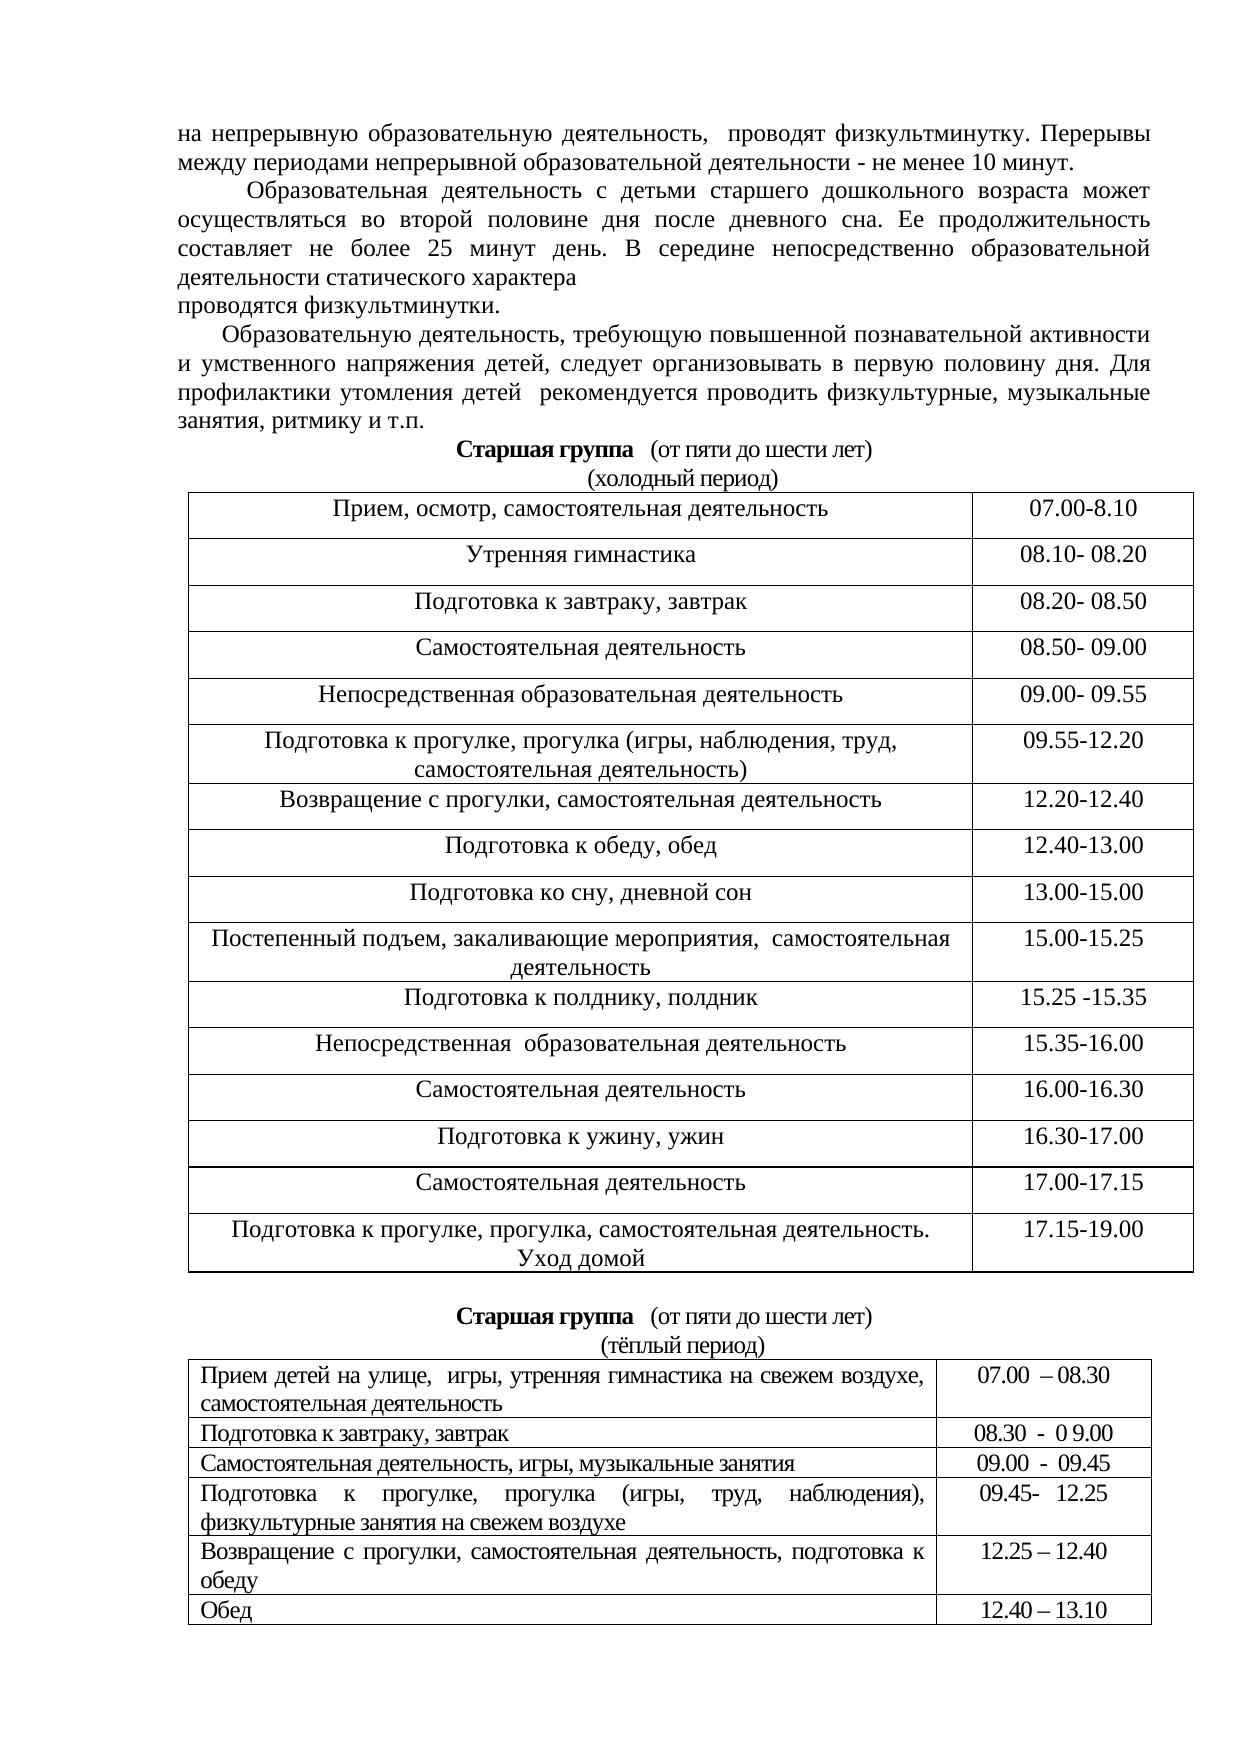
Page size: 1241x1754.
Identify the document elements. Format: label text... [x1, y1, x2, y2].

table_cell Подготовка к завтраку, завтрак [189, 586, 972, 631]
table_cell Возвращение с прогулки, самостоятельная деятельность, подготовка к обеду [189, 1536, 936, 1594]
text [177, 118, 1152, 176]
table_cell Возвращение с прогулки, самостоятельная деятельность [189, 784, 972, 829]
text проводятся физкультминутки. [177, 291, 1152, 319]
table_cell 17.00-17.15 [973, 1168, 1193, 1213]
table_cell 16.00-16.30 [973, 1075, 1193, 1120]
table_cell 16.30-17.00 [973, 1121, 1193, 1166]
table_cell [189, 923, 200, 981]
table_cell Подготовка к завтраку, завтрак [189, 1418, 936, 1447]
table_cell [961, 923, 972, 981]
table_cell 12.40 – 13.10 [937, 1595, 1151, 1624]
table_cell 09.00 - 09.45 [937, 1448, 1151, 1477]
text (холодный период) [215, 463, 1152, 492]
table_cell 15.25 -15.35 [973, 982, 1193, 1027]
table_cell Подготовка к прогулке, прогулка (игры, труд, наблюдения), физкультурные занятия на свежем воздухе [189, 1478, 936, 1535]
text (тёплый период) [215, 1330, 1152, 1359]
text Образовательная деятельность с детьми старшего дошкольного возраста может осуществляться во второй половине дня после дневного сна. Ее продолжительность составляет не более 25 минут день. В середине непосредственно образовательной деятельности статического характера [177, 176, 1152, 291]
table_cell Утренняя гимнастика [189, 539, 972, 585]
table_cell 09.00- 09.55 [973, 679, 1193, 724]
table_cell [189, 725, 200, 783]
table_cell 12.20-12.40 [973, 784, 1193, 829]
text Старшая группа (от пяти до шести лет) [177, 1301, 1152, 1330]
table_cell 17.15-19.00 [973, 1214, 1193, 1271]
table_cell Самостоятельная деятельность, игры, музыкальные занятия [189, 1448, 936, 1477]
table_cell 08.20- 08.50 [973, 586, 1193, 631]
table_cell Обед [189, 1595, 936, 1624]
table_cell Непосредственная образовательная деятельность [189, 679, 972, 724]
table_cell Самостоятельная деятельность [189, 632, 972, 678]
table_cell 15.00-15.25 [973, 923, 1193, 981]
table_cell 13.00-15.00 [973, 877, 1193, 922]
text Старшая группа (от пяти до шести лет) [177, 434, 1152, 463]
table_cell 08.50- 09.00 [973, 632, 1193, 678]
table_header 07.00 – 08.30 [937, 1360, 1151, 1417]
table_cell Подготовка к ужину, ужин [189, 1121, 972, 1166]
table_cell 12.25 – 12.40 [937, 1536, 1151, 1594]
table_header 07.00-8.10 [973, 493, 1193, 538]
table_cell 15.35-16.00 [973, 1028, 1193, 1073]
table_cell 08.30 - 0 9.00 [937, 1418, 1151, 1447]
table_cell 09.45- 12.25 [937, 1478, 1151, 1535]
table_cell Самостоятельная деятельность [189, 1168, 972, 1213]
table_cell Подготовка ко сну, дневной сон [189, 877, 972, 922]
text Образовательную деятельность, требующую повышенной познавательной активности и умственного напряжения детей, следует организовывать в первую половину дня. Для профилактики утомления детей рекомендуется проводить физкультурные, музыкальные занятия, ритмику и т.п. [177, 319, 1152, 434]
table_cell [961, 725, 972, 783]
table_cell 12.40-13.00 [973, 830, 1193, 876]
table_cell Подготовка к полднику, полдник [189, 982, 972, 1027]
table_header Прием детей на улице, игры, утренняя гимнастика на свежем воздухе, самостоятельная деятельность [189, 1360, 936, 1417]
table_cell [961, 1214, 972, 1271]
table_cell Непосредственная образовательная деятельность [189, 1028, 972, 1073]
table_header Прием, осмотр, самостоятельная деятельность [189, 493, 972, 538]
table_cell Подготовка к обеду, обед [189, 830, 972, 876]
table_cell 08.10- 08.20 [973, 539, 1193, 585]
table_cell 09.55-12.20 [973, 725, 1193, 783]
table_cell Самостоятельная деятельность [189, 1075, 972, 1120]
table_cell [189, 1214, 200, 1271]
